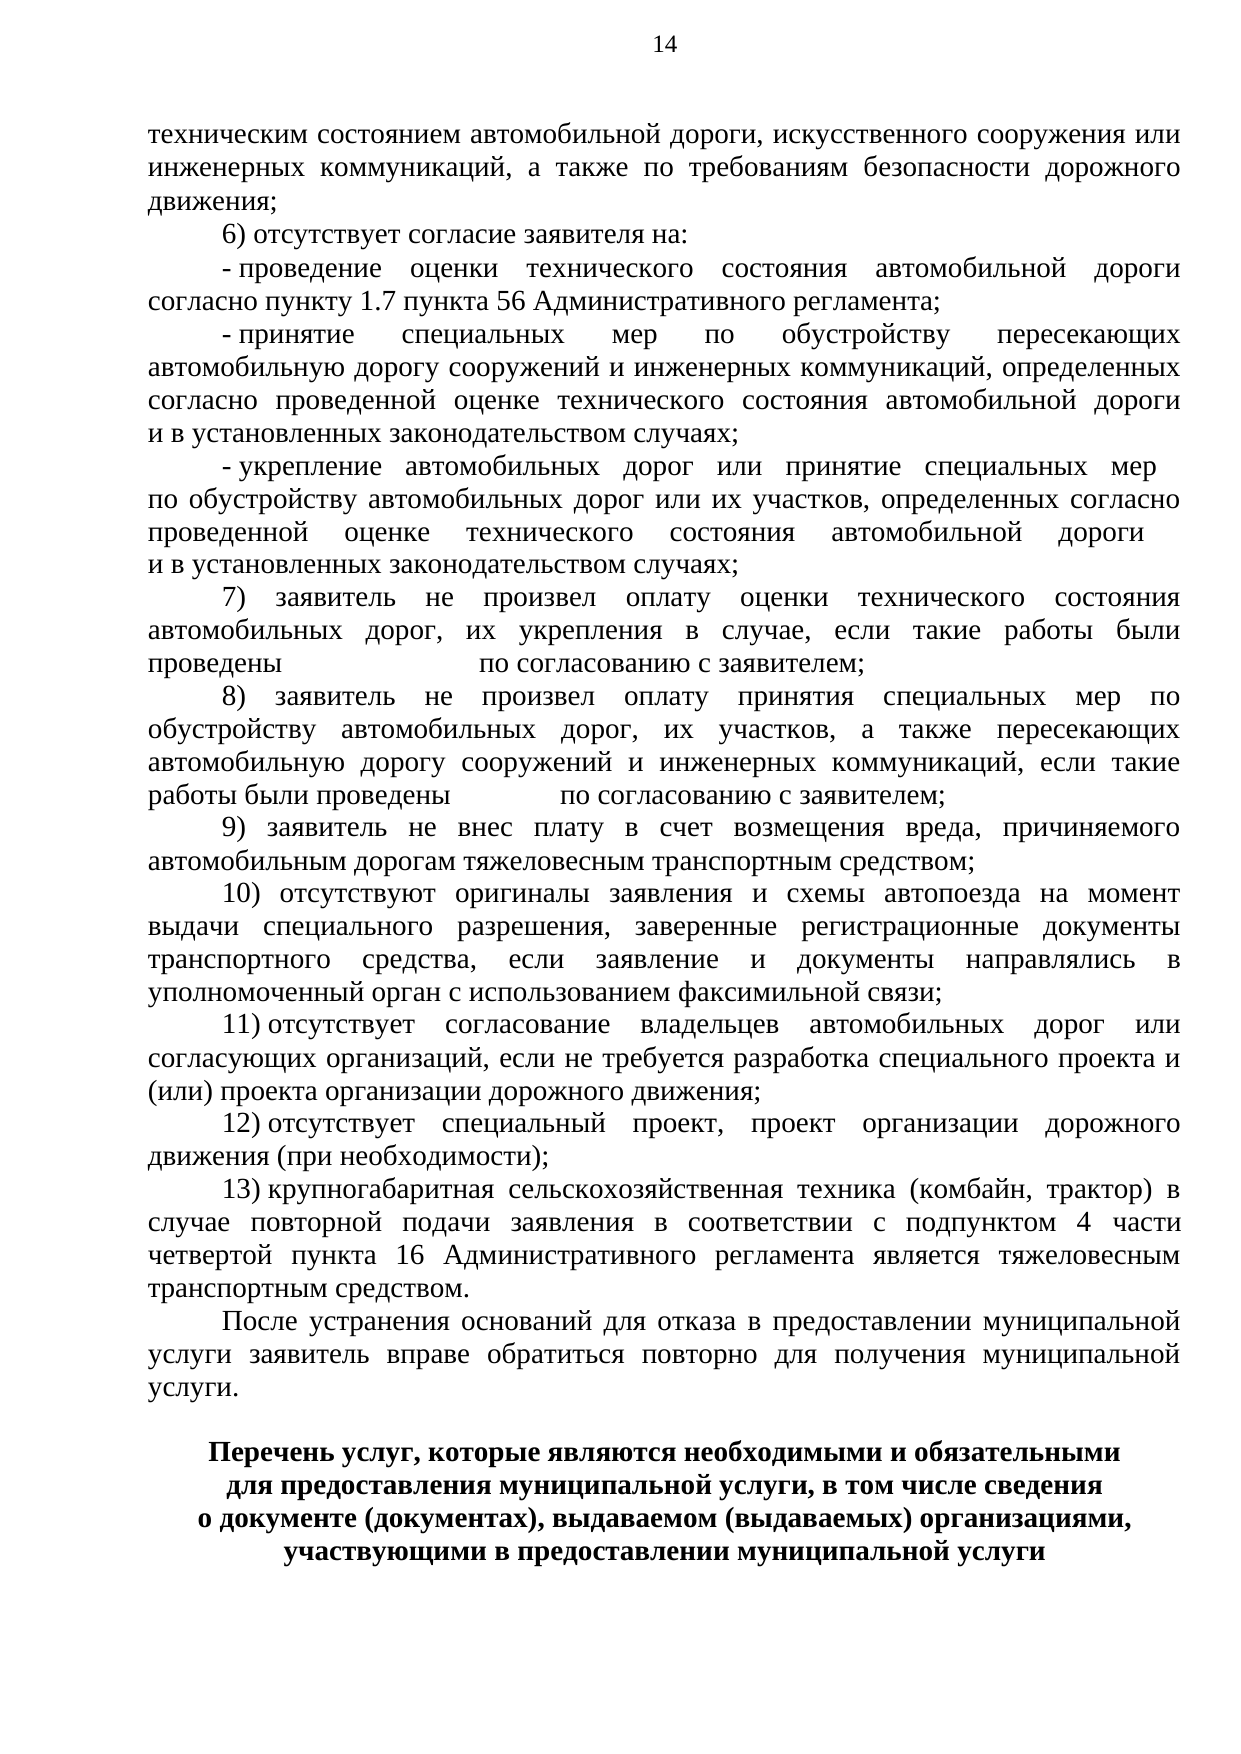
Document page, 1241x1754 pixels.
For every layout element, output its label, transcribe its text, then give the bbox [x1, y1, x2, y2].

text После устранения оснований для отказа в предоставлении муниципальной услуги заявитель вправе обратиться повторно для получения муниципальной услуги. [148, 1304, 1181, 1402]
text - проведение оценки технического состояния автомобильной дороги согласно пункту 1.7 пункта 56 Административного регламента; [148, 250, 1181, 317]
text 8) заявитель не произвел оплату принятия специальных мер по обустройству автомобильных дорог, их участков, а также пересекающих автомобильную дорогу сооружений и инженерных коммуникаций, если такие работы были проведены по согласованию с заявителем; [148, 679, 1181, 810]
text - принятие специальных мер по обустройству пересекающих автомобильную дорогу сооружений и инженерных коммуникаций, определенных согласно проведенной оценке технического состояния автомобильной дороги и в установленных законодательством случаях; [148, 317, 1181, 449]
text Перечень услуг, которые являются необходимыми и обязательными для предоставления муниципальной услуги, в том числе сведения о документе (документах), выдаваемом (выдаваемых) организациями, участвующими в предоставлении муниципальной услуги [148, 1435, 1181, 1567]
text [148, 116, 1181, 216]
text 12) отсутствует специальный проект, проект организации дорожного движения (при необходимости); [148, 1106, 1181, 1172]
text 10) отсутствуют оригиналы заявления и схемы автопоезда на момент выдачи специального разрешения, заверенные регистрационные документы транспортного средства, если заявление и документы направлялись в уполномоченный орган с использованием факсимильной связи; [148, 876, 1181, 1008]
text 7) заявитель не произвел оплату оценки технического состояния автомобильных дорог, их укрепления в случае, если такие работы были проведены по согласованию с заявителем; [148, 580, 1181, 679]
text - укрепление автомобильных дорог или принятие специальных мер по обустройству автомобильных дорог или их участков, определенных согласно проведенной оценке технического состояния автомобильной дороги и в установленных законодательством случаях; [148, 449, 1181, 580]
text 9) заявитель не внес плату в счет возмещения вреда, причиняемого автомобильным дорогам тяжеловесным транспортным средством; [148, 810, 1181, 876]
text 13) крупногабаритная сельскохозяйственная техника (комбайн, трактор) в случае повторной подачи заявления в соответствии с подпунктом 4 части четвертой пункта 16 Административного регламента является тяжеловесным транспортным средством. [148, 1172, 1181, 1304]
text 11) отсутствует согласование владельцев автомобильных дорог или согласующих организаций, если не требуется разработка специального проекта и (или) проекта организации дорожного движения; [148, 1008, 1181, 1106]
text 6) отсутствует согласие заявителя на: [222, 216, 1181, 250]
